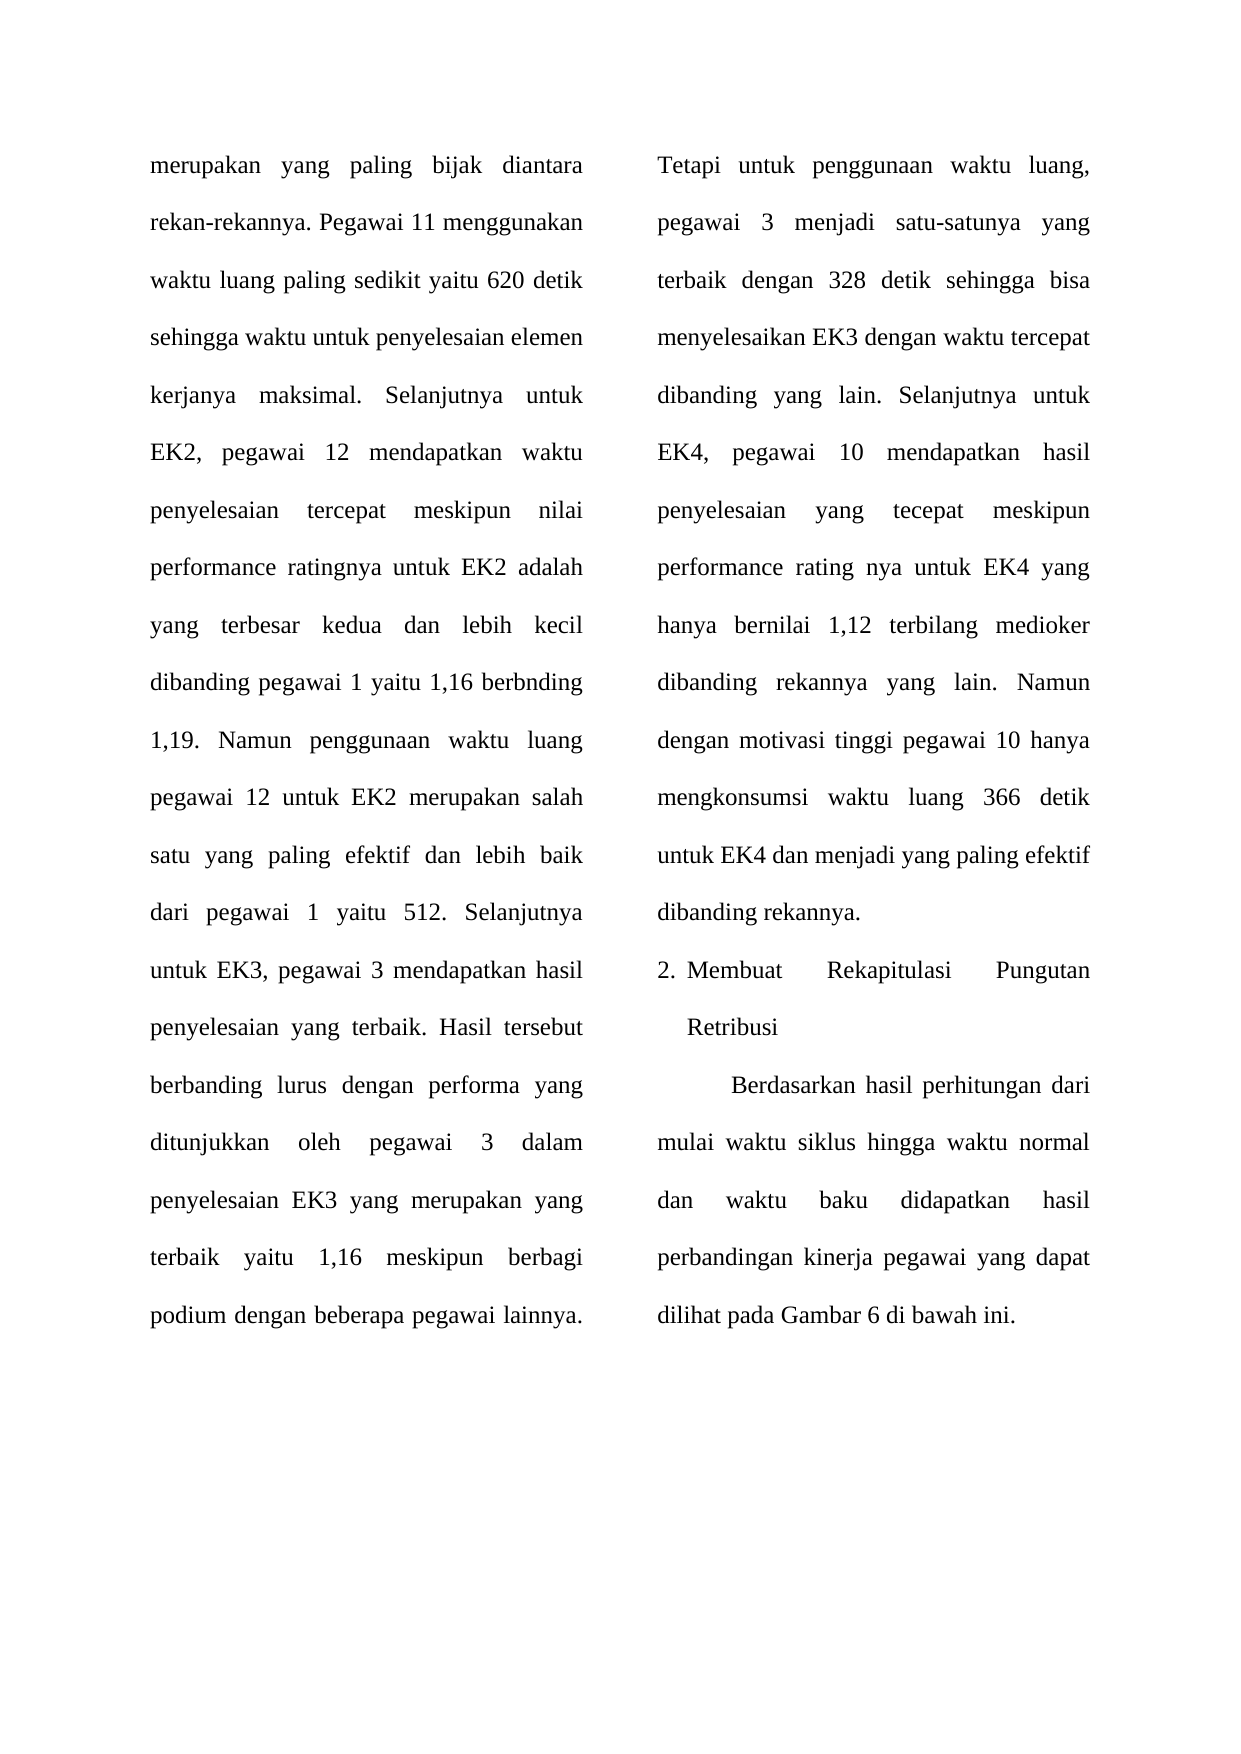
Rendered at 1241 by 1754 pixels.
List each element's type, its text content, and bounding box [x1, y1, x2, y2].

list Membuat Rekapitulasi Pungutan Retribusi [657, 955, 1090, 1041]
text Berdasarkan hasil perhitungan dari mulai waktu siklus hingga waktu normal dan waktu baku didapatkan hasil perbandingan kinerja pegawai yang dapat dilihat pada Gambar 6 di bawah ini. [657, 1070, 1090, 1329]
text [150, 150, 583, 1329]
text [657, 150, 1090, 926]
